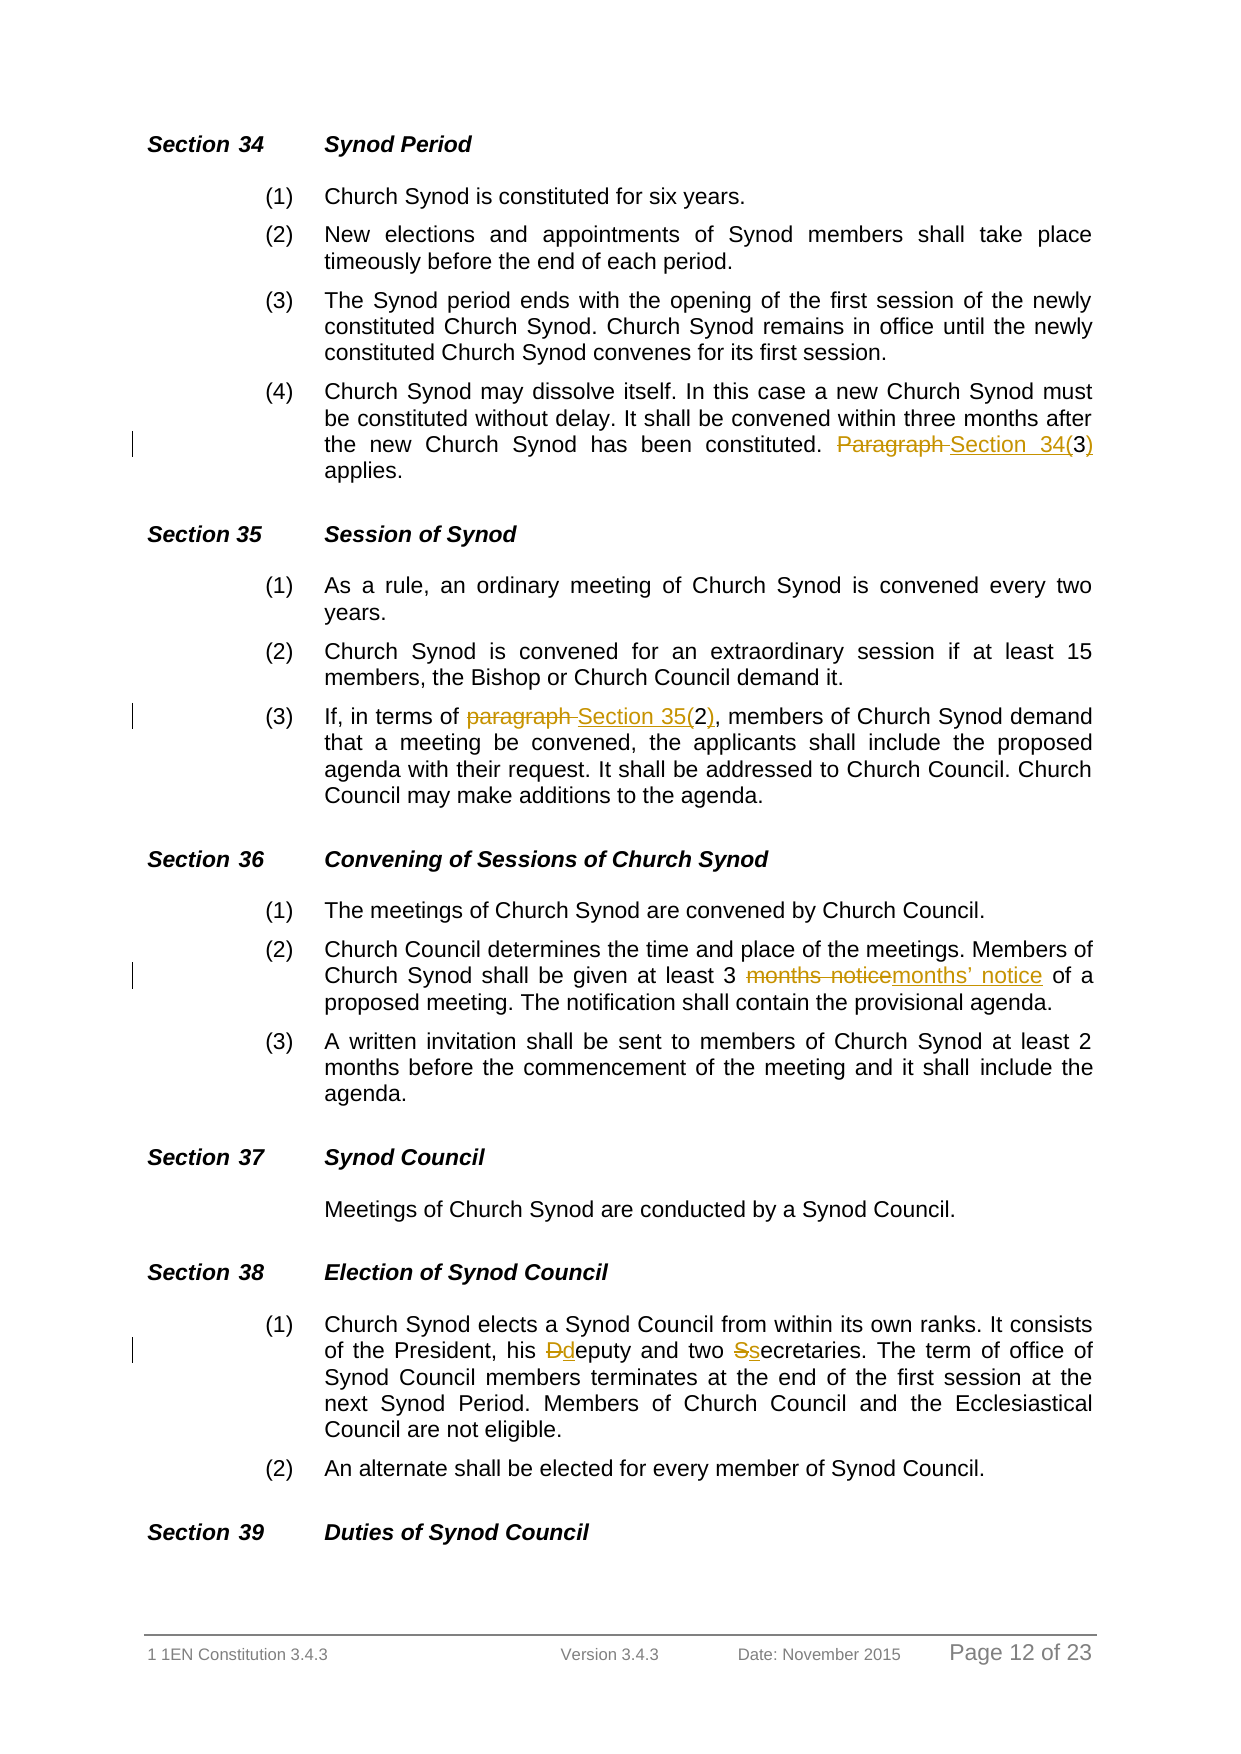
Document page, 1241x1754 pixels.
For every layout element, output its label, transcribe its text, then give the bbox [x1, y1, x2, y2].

text (1) Church Synod is constituted for six years. [147, 183, 1093, 209]
text (3) The Synod period ends with the opening of the first session of the newly constituted Church Synod. Church Synod remains in office until the newly constituted Church Synod convenes for its first session. [147, 287, 1093, 366]
subtitle Section 35 Session of Synod [147, 521, 1093, 547]
subtitle Section 39 Duties of Synod Council [147, 1519, 1093, 1545]
subtitle Section 34 Synod Period [147, 131, 1093, 158]
text (1) Church Synod elects a Synod Council from within its own ranks. It consists of the President, his eputy and two ecretaries. The term of office of Synod Council members terminates at the end of the first session at the next Synod Period. Members of Church Council and the Ecclesiastical Council are not eligible. [147, 1311, 1093, 1442]
text (2) An alternate shall be elected for every member of Synod Council. [147, 1455, 1093, 1481]
text (4) Church Synod may dissolve itself. In this case a new Church Synod must be constituted without delay. It shall be convened within three months after the new Church Synod has been constituted. 3 applies. [147, 378, 1093, 484]
text (1) The meetings of Church Synod are convened by Church Council. [147, 897, 1093, 923]
text (2) New elections and appointments of Synod members shall take place timeously before the end of each period. [147, 221, 1093, 274]
text (2) Church Synod is convened for an extraordinary session if at least 15 members, the Bishop or Church Council demand it. [147, 638, 1093, 690]
text (1) As a rule, an ordinary meeting of Church Synod is convened every two years. [147, 572, 1093, 625]
text (3) A written invitation shall be sent to members of Church Synod at least 2 months before the commencement of the meeting and it shall include the agenda. [147, 1028, 1093, 1107]
text (3) If, in terms of 2, members of Church Synod demand that a meeting be convened, the applicants shall include the proposed agenda with their request. It shall be addressed to Church Council. Church Council may make additions to the agenda. [147, 703, 1093, 808]
subtitle Section 36 Convening of Sessions of Church Synod [147, 846, 1093, 872]
text (2) Church Council determines the time and place of the meetings. Members of Church Synod shall be given at least 3 of a proposed meeting. The notification shall contain the provisional agenda. [147, 936, 1093, 1015]
subtitle Section 37 Synod Council [147, 1144, 1093, 1171]
subtitle Section 38 Election of Synod Council [147, 1259, 1093, 1286]
text Meetings of Church Synod are conducted by a Synod Council. [147, 1196, 1093, 1222]
